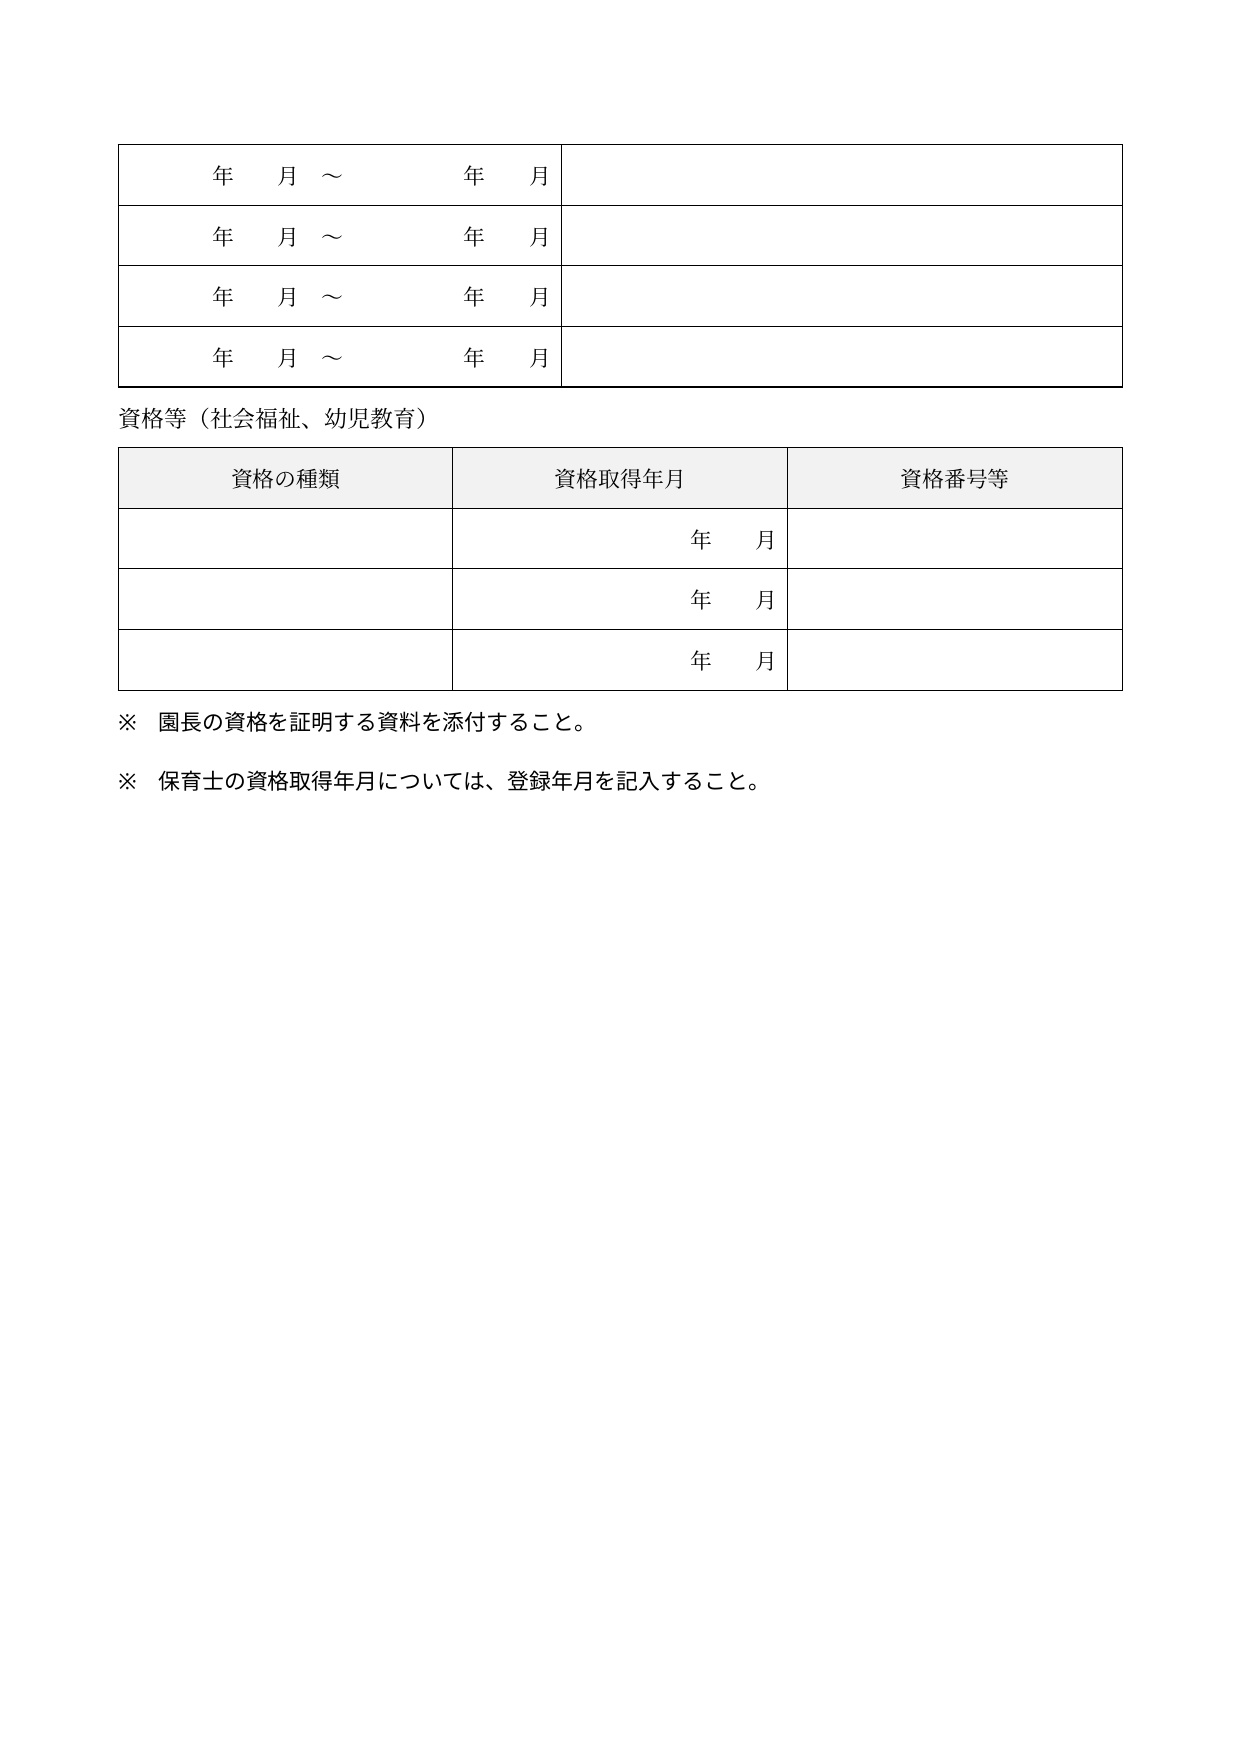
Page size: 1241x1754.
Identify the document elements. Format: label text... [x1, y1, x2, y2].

table_cell 年 月 [355, 266, 561, 326]
table_cell [119, 630, 452, 689]
table_cell [119, 569, 452, 629]
table_cell 年 月 [355, 145, 561, 204]
text ※ 園長の資格を証明する資料を添付すること。 [118, 691, 1122, 750]
table_cell 年 月 [453, 630, 787, 689]
table_cell ～ [310, 327, 355, 386]
table_cell [562, 266, 1122, 326]
text 資格等（社会福祉、幼児教育） [118, 388, 1122, 447]
table_cell 年 月 [119, 327, 309, 386]
table_cell [788, 630, 1122, 689]
table_cell [788, 509, 1122, 568]
table_cell 年 月 [355, 327, 561, 386]
table_cell 年 月 [453, 509, 787, 568]
table_header 資格取得年月 [453, 448, 787, 508]
table_cell 年 月 [453, 569, 787, 629]
table_header 資格番号等 [788, 448, 1122, 508]
table_cell 年 月 [119, 206, 309, 265]
table_cell 年 月 [355, 206, 561, 265]
table_cell ～ [310, 206, 355, 265]
table_cell ～ [310, 266, 355, 326]
table_cell [562, 327, 1122, 386]
table_cell 年 月 [119, 145, 309, 204]
table_cell [119, 509, 452, 568]
table_header 資格の種類 [119, 448, 452, 508]
table_cell ～ [310, 145, 355, 204]
table_cell [788, 569, 1122, 629]
table_cell [562, 206, 1122, 265]
table_cell [562, 145, 1122, 204]
text ※ 保育士の資格取得年月については、登録年月を記入すること。 [118, 750, 1122, 810]
table_cell 年 月 [119, 266, 309, 326]
